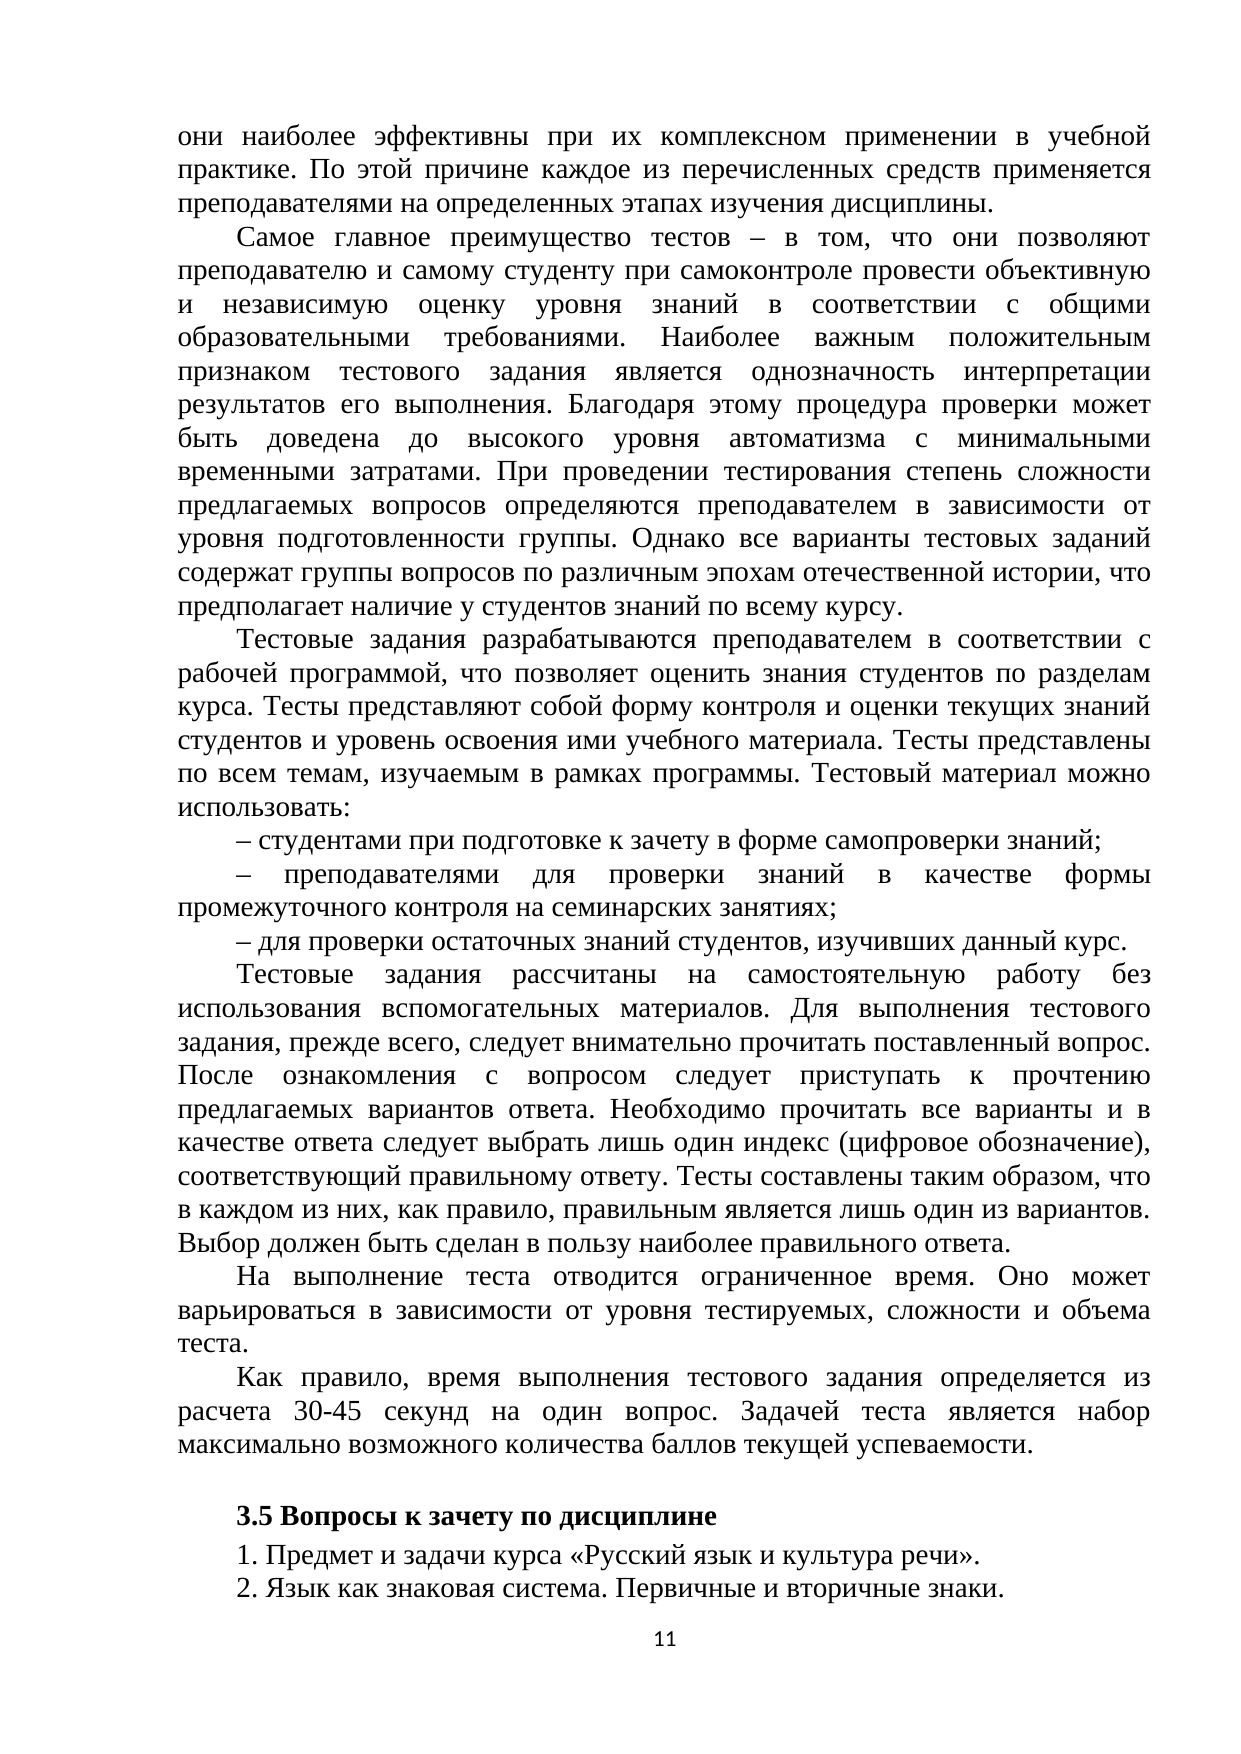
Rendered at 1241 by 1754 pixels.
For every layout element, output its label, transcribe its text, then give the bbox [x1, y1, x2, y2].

text На выполнение теста отводится ограниченное время. Оно может варьироваться в зависимости от уровня тестируемых, сложности и объема теста. [177, 1258, 1152, 1359]
text Тестовые задания разрабатываются преподавателем в соответствии с рабочей программой, что позволяет оценить знания студентов по разделам курса. Тесты представляют собой форму контроля и оценки текущих знаний студентов и уровень освоения ими учебного материала. Тесты представлены по всем темам, изучаемым в рамках программы. Тестовый материал можно использовать: [177, 621, 1152, 822]
text 3.5 Вопросы к зачету по дисциплине [177, 1498, 1152, 1532]
text Как правило, время выполнения тестового задания определяется из расчета 30-45 секунд на один вопрос. Задачей теста является набор максимально возможного количества баллов текущей успеваемости. [177, 1359, 1152, 1460]
text – преподавателями для проверки знаний в качестве формы промежуточного контроля на семинарских занятиях; [177, 856, 1152, 923]
text Самое главное преимущество тестов – в том, что они позволяют преподавателю и самому студенту при самоконтроле провести объективную и независимую оценку уровня знаний в соответствии с общими образовательными требованиями. Наиболее важным положительным признаком тестового задания является однозначность интерпретации результатов его выполнения. Благодаря этому процедура проверки может быть доведена до высокого уровня автоматизма с минимальными временными затратами. При проведении тестирования степень сложности предлагаемых вопросов определяются преподавателем в зависимости от уровня подготовленности группы. Однако все варианты тестовых заданий содержат группы вопросов по различным эпохам отечественной истории, что предполагает наличие у студентов знаний по всему курсу. [177, 219, 1152, 621]
text Тестовые задания рассчитаны на самостоятельную работу без использования вспомогательных материалов. Для выполнения тестового задания, прежде всего, следует внимательно прочитать поставленный вопрос. После ознакомления с вопросом следует приступать к прочтению предлагаемых вариантов ответа. Необходимо прочитать все варианты и в качестве ответа следует выбрать лишь один индекс (цифровое обозначение), соответствующий правильному ответу. Тесты составлены таким образом, что в каждом из них, как правило, правильным является лишь один из вариантов. Выбор должен быть сделан в пользу наиболее правильного ответа. [177, 957, 1152, 1258]
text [177, 118, 1152, 219]
text – для проверки остаточных знаний студентов, изучивших данный курс. [177, 923, 1152, 957]
text – студентами при подготовке к зачету в форме самопроверки знаний; [177, 822, 1152, 856]
text 1. Предмет и задачи курса «Русский язык и культура речи». [177, 1537, 1152, 1570]
text 2. Язык как знаковая система. Первичные и вторичные знаки. [177, 1570, 1152, 1604]
